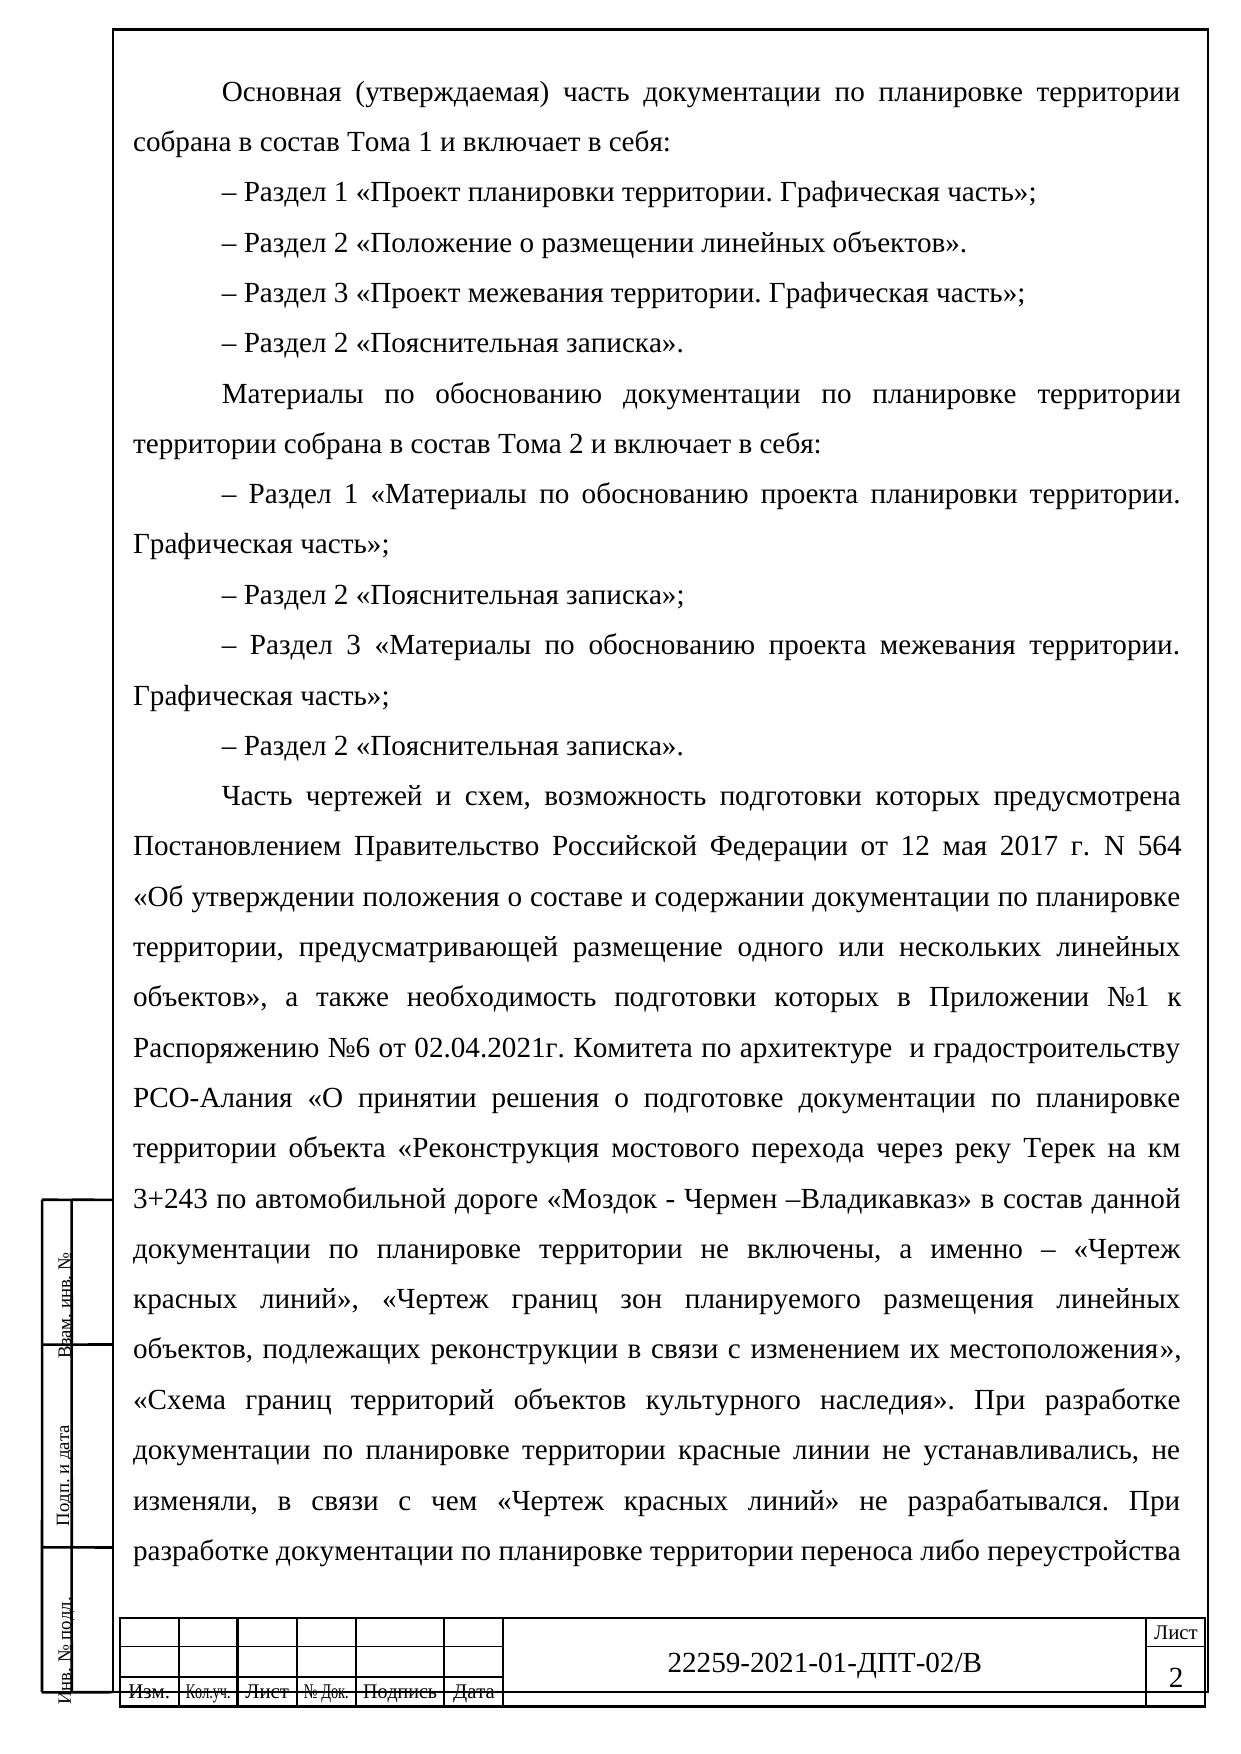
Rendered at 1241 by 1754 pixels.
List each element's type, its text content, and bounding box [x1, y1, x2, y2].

text – Раздел 1 «Проект планировки территории. Графическая часть»; [133, 174, 1181, 208]
text – Раздел 2 «Пояснительная записка». [133, 728, 1181, 761]
text – Раздел 1 «Материалы по обоснованию проекта планировки территории. Графическая часть»; [133, 476, 1181, 560]
text – Раздел 3 «Материалы по обоснованию проекта межевания территории. Графическая часть»; [133, 627, 1181, 711]
text – Раздел 2 «Положение о размещении линейных объектов». [133, 225, 1181, 258]
text Материалы по обоснованию документации по планировке территории территории собрана в состав Тома 2 и включает в себя: [133, 376, 1181, 459]
text Основная (утверждаемая) часть документации по планировке территории собрана в состав Тома 1 и включает в себя: [133, 74, 1181, 158]
text – Раздел 2 «Пояснительная записка»; [133, 577, 1181, 611]
text – Раздел 3 «Проект межевания территории. Графическая часть»; [133, 275, 1181, 309]
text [133, 778, 1181, 1566]
text – Раздел 2 «Пояснительная записка». [133, 325, 1181, 359]
